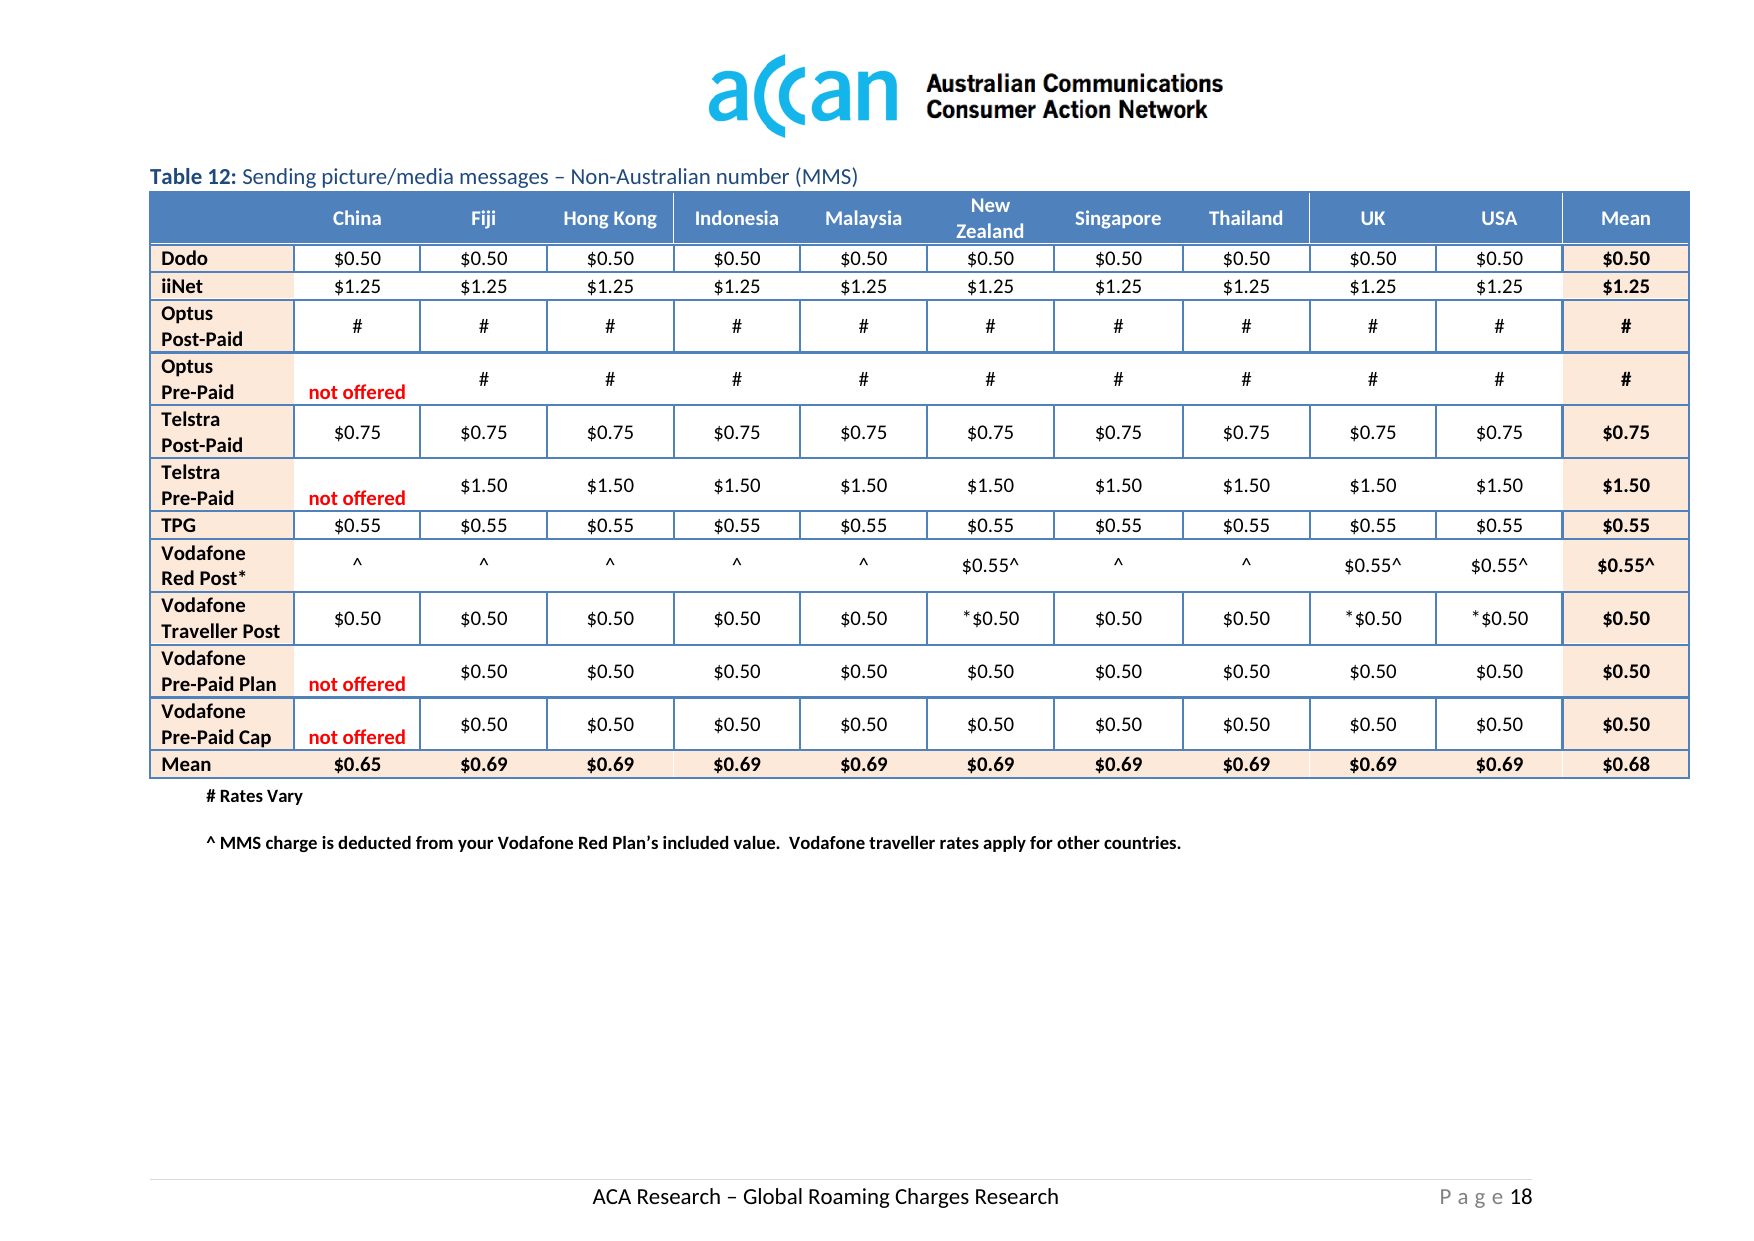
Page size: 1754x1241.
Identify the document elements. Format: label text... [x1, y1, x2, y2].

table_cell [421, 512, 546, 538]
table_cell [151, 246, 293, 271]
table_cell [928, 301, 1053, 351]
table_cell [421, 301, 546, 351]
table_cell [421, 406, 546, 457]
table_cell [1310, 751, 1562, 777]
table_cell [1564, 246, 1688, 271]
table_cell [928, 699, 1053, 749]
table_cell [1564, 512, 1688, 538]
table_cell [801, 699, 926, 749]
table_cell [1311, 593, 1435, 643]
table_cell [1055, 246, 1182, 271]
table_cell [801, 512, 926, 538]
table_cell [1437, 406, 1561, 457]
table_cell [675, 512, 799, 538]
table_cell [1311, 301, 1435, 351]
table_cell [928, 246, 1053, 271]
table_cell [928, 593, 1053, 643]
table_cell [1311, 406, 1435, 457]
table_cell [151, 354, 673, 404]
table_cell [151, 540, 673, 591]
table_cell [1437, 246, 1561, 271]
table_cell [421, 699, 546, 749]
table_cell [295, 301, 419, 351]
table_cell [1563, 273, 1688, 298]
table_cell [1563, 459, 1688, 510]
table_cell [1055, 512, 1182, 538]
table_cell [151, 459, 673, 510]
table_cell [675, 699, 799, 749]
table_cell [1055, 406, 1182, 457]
subtitle Table 12: Sending picture/media messages – Non-Australian number (MMS) [150, 162, 1532, 191]
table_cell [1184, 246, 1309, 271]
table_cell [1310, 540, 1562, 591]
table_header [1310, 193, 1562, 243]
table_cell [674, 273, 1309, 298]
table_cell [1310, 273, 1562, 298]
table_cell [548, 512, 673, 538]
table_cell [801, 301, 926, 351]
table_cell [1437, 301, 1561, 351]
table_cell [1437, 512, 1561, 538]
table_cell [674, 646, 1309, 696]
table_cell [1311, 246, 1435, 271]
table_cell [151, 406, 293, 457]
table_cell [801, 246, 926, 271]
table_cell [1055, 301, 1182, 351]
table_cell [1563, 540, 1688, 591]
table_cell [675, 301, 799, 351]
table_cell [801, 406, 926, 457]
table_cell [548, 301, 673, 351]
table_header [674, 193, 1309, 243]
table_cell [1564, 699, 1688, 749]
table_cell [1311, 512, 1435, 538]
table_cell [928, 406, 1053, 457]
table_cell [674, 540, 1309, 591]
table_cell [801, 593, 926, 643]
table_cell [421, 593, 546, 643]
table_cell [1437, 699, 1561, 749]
picture [697, 46, 1229, 145]
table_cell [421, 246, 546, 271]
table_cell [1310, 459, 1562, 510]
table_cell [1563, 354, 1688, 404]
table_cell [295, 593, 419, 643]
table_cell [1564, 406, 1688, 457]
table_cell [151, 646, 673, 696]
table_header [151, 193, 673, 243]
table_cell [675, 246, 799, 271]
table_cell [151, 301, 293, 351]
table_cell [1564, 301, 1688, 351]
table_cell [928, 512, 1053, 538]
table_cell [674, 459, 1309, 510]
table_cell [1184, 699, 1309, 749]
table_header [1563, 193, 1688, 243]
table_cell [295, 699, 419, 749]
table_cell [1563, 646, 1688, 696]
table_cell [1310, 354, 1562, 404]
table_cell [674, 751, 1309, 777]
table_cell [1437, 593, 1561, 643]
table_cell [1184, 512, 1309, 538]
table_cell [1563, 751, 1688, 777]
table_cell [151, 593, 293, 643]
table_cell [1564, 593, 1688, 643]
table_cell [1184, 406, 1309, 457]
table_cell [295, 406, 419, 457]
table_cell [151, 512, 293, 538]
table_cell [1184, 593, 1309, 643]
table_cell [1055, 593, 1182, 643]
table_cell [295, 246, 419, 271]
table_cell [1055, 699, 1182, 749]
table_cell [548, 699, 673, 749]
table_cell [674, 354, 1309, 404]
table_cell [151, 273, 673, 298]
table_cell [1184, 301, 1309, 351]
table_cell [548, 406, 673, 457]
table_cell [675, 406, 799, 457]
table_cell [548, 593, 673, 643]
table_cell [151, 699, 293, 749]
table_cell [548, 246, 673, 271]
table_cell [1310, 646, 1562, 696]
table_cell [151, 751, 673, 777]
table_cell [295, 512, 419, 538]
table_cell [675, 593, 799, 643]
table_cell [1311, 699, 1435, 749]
